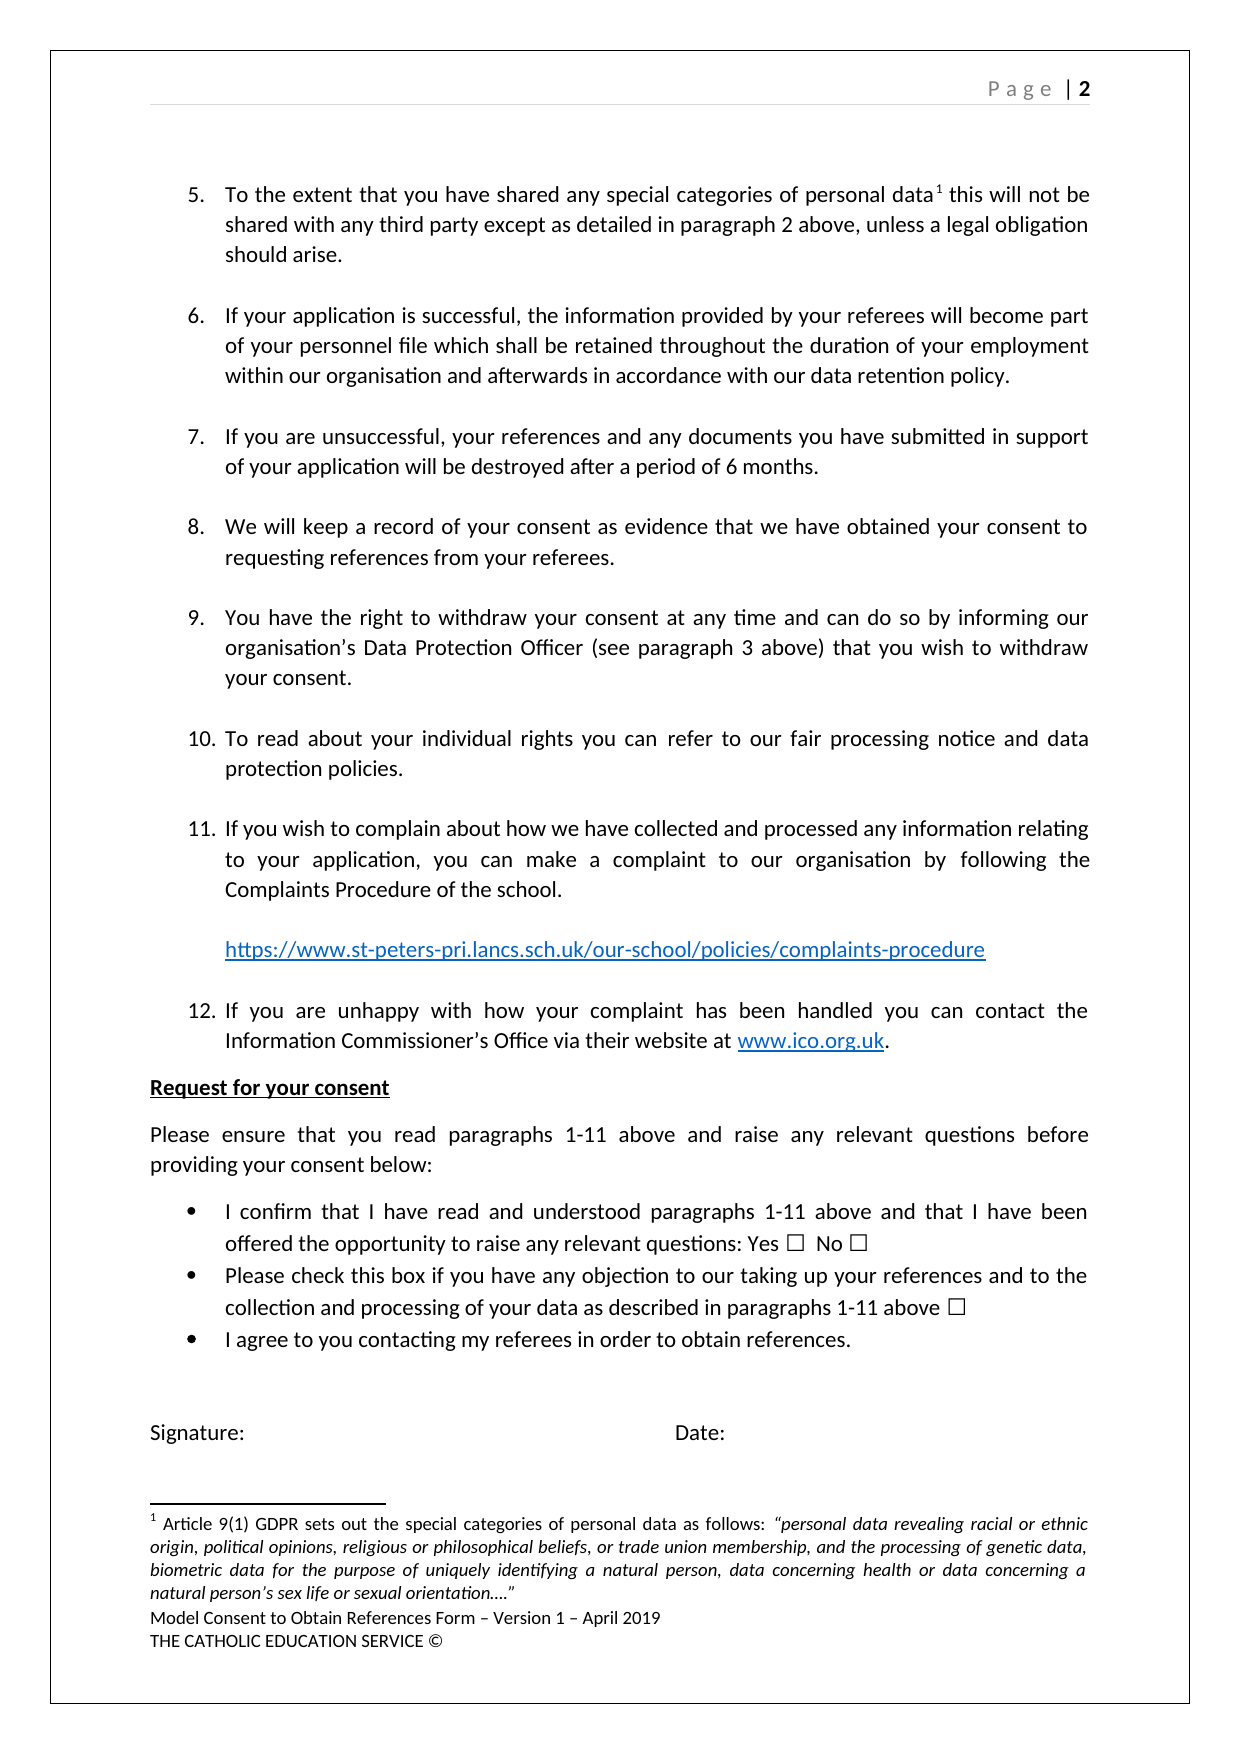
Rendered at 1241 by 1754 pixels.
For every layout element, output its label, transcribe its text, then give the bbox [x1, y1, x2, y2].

list I confirm that I have read and understood paragraphs 1-11 above and that I have been offered the opportunity to raise any relevant questions: Yes No [187, 1197, 1090, 1258]
text Please ensure that you read paragraphs 1-11 above and raise any relevant questions before providing your consent below: [150, 1120, 1090, 1178]
list To read about your individual rights you can refer to our fair processing notice and data protection policies. [187, 724, 1090, 782]
list Please check this box if you have any objection to our taking up your references and to the collection and processing of your data as described in paragraphs 1-11 above [187, 1261, 1090, 1322]
text Request for your consent [150, 1073, 1090, 1101]
text Signature: Date: [150, 1418, 1090, 1447]
list If you are unsuccessful, your references and any documents you have submitted in support of your application will be destroyed after a period of 6 months. [187, 422, 1090, 480]
list https://www.st-peters-pri.lancs.sch.uk/our-school/policies/complaints-procedure [225, 935, 1090, 963]
list We will keep a record of your consent as evidence that we have obtained your consent to requesting references from your referees. [187, 512, 1090, 571]
list You have the right to withdraw your consent at any time and can do so by informing our organisation’s Data Protection Officer (see paragraph 3 above) that you wish to withdraw your consent. [187, 603, 1090, 692]
list If you are unhappy with how your complaint has been handled you can contact the Information Commissioner’s Office via their website at www.ico.org.uk. [187, 996, 1090, 1054]
list I agree to you contacting my referees in order to obtain references. [187, 1325, 1090, 1353]
list To the extent that you have shared any special categories of personal data this will not be shared with any third party except as detailed in paragraph 2 above, unless a legal obligation should arise. [187, 180, 1090, 269]
list If your application is successful, the information provided by your referees will become part of your personnel file which shall be retained throughout the duration of your employment within our organisation and afterwards in accordance with our data retention policy. [187, 301, 1090, 389]
list If you wish to complain about how we have collected and processed any information relating to your application, you can make a complaint to our organisation by following the Complaints Procedure of the school. [187, 814, 1090, 903]
